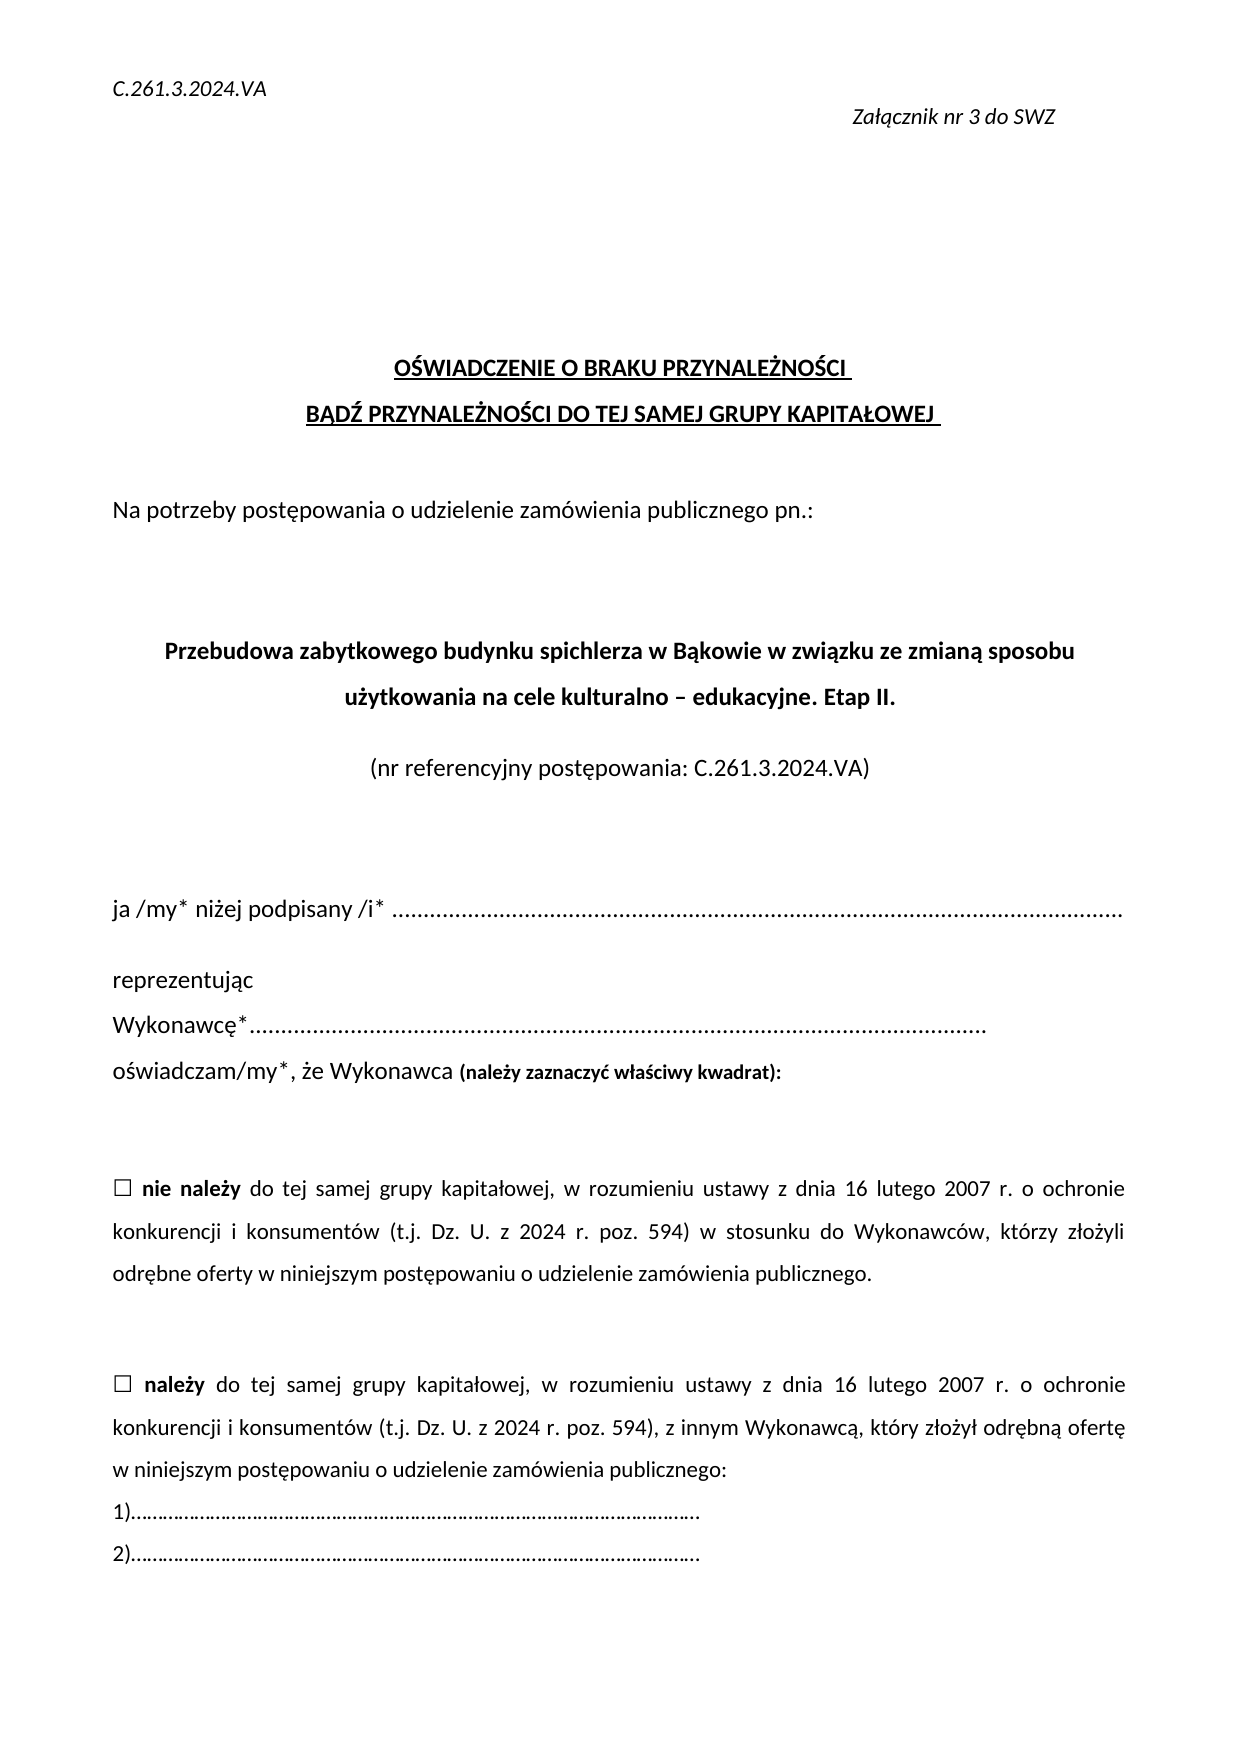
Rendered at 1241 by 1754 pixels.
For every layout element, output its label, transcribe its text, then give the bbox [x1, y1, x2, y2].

text należy do tej samej grupy kapitałowej, w rozumieniu ustawy z dnia 16 lutego 2007 r. o ochronie konkurencji i konsumentów (t.j. Dz. U. z 2024 r. poz. 594), z innym Wykonawcą, który złożył odrębną ofertę w niniejszym postępowaniu o udzielenie zamówienia publicznego: [112, 1368, 1128, 1483]
text reprezentując Wykonawcę*..................................................................................................................... [112, 964, 1128, 1040]
text Na potrzeby postępowania o udzielenie zamówienia publicznego pn.: [112, 494, 1128, 524]
text BĄDŹ PRZYNALEŻNOŚCI DO TEJ SAMEJ GRUPY KAPITAŁOWEJ [112, 398, 1128, 428]
text 2)……………………………………………………………………………………………… [112, 1539, 1128, 1567]
text nie należy do tej samej grupy kapitałowej, w rozumieniu ustawy z dnia 16 lutego 2007 r. o ochronie konkurencji i konsumentów (t.j. Dz. U. z 2024 r. poz. 594) w stosunku do Wykonawców, którzy złożyli odrębne oferty w niniejszym postępowaniu o udzielenie zamówienia publicznego. [112, 1172, 1128, 1287]
text (nr referencyjny postępowania: C.261.3.2024.VA) [112, 752, 1128, 782]
text ja /my* niżej podpisany /i* .................................................................................................................... [112, 893, 1128, 924]
text 1)……………………………………………………………………………………………… [112, 1497, 1128, 1525]
text oświadczam/my*, że Wykonawca (należy zaznaczyć właściwy kwadrat): [112, 1055, 1128, 1086]
text OŚWIADCZENIE O BRAKU PRZYNALEŻNOŚCI [112, 352, 1128, 383]
text Przebudowa zabytkowego budynku spichlerza w Bąkowie w związku ze zmianą sposobu użytkowania na cele kulturalno – edukacyjne. Etap II. [112, 635, 1128, 711]
